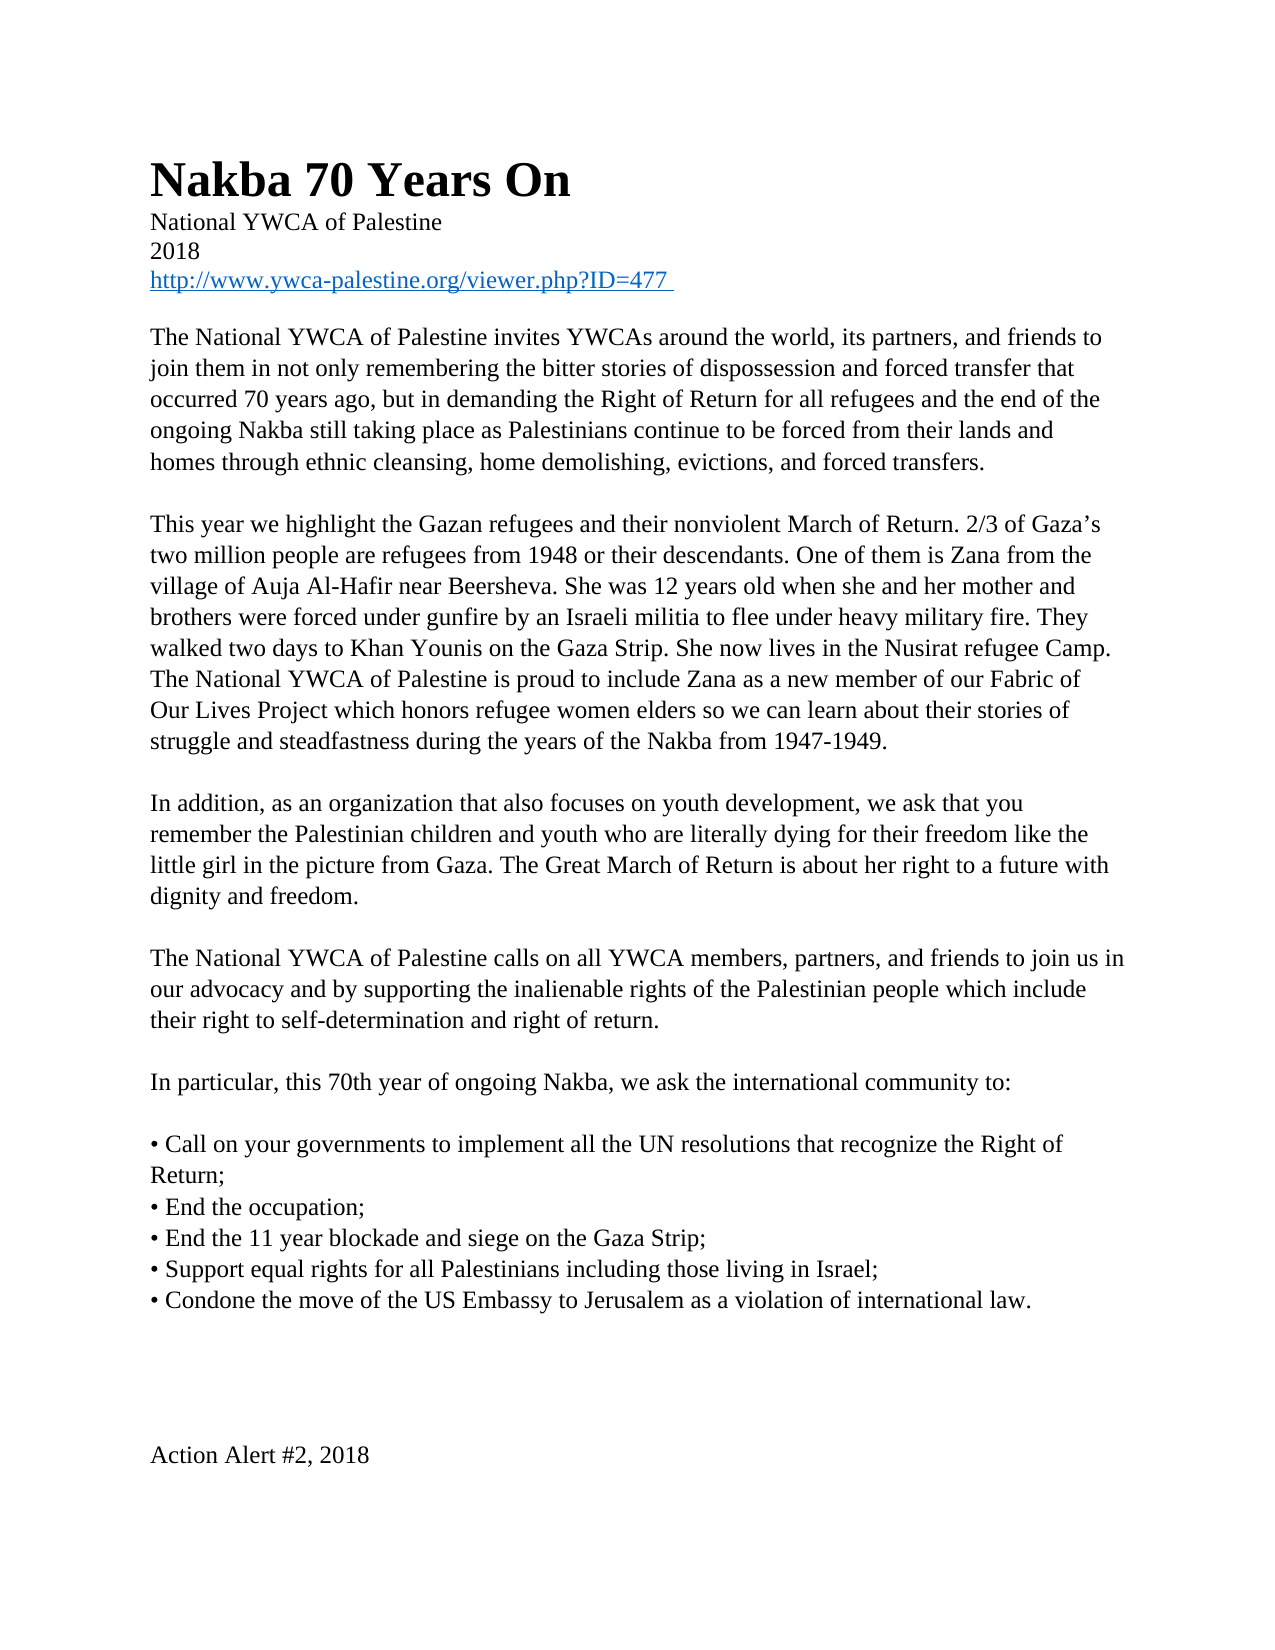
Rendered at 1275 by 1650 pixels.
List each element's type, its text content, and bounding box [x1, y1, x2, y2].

text Action Alert #2, 2018 [150, 1440, 1125, 1469]
text The National YWCA of Palestine calls on all YWCA members, partners, and friends to join us in our advocacy and by supporting the inalienable rights of the Palestinian people which include their right to self-determination and right of return. [150, 943, 1125, 1034]
text • End the occupation; [150, 1192, 1125, 1220]
text In particular, this 70th year of ongoing Nakba, we ask the international community to: [150, 1067, 1125, 1096]
text http://www.ywca-palestine.org/viewer.php?ID=477 [150, 265, 1125, 294]
text This year we highlight the Gazan refugees and their nonviolent March of Return. 2/3 of Gaza’s two million people are refugees from 1948 or their descendants. One of them is Zana from the village of Auja Al-Hafir near Beersheva. She was 12 years old when she and her mother and brothers were forced under gunfire by an Israeli militia to flee under heavy military fire. They walked two days to Khan Younis on the Gaza Strip. She now lives in the Nusirat refugee Camp. The National YWCA of Palestine is proud to include Zana as a new member of our Fabric of Our Lives Project which honors refugee women elders so we can learn about their stories of struggle and steadfastness during the years of the Nakba from 1947-1949. [150, 509, 1125, 755]
text The National YWCA of Palestine invites YWCAs around the world, its partners, and friends to join them in not only remembering the bitter stories of dispossession and forced transfer that occurred 70 years ago, but in demanding the Right of Return for all refugees and the end of the ongoing Nakba still taking place as Palestinians continue to be forced from their lands and homes through ethnic cleansing, home demolishing, evictions, and forced transfers. [150, 322, 1125, 475]
text • Condone the move of the US Embassy to Jerusalem as a violation of international law. [150, 1285, 1125, 1313]
text Nakba 70 Years On [150, 150, 1125, 207]
text • Call on your governments to implement all the UN resolutions that recognize the Right of Return; [150, 1129, 1125, 1189]
text • Support equal rights for all Palestinians including those living in Israel; [150, 1254, 1125, 1282]
text In addition, as an organization that also focuses on youth development, we ask that you remember the Palestinian children and youth who are literally dying for their freedom like the little girl in the picture from Gaza. The Great March of Return is about her right to a future with dignity and freedom. [150, 788, 1125, 910]
text National YWCA of Palestine [150, 207, 1125, 236]
text 2018 [150, 236, 1125, 265]
text • End the 11 year blockade and siege on the Gaza Strip; [150, 1223, 1125, 1251]
